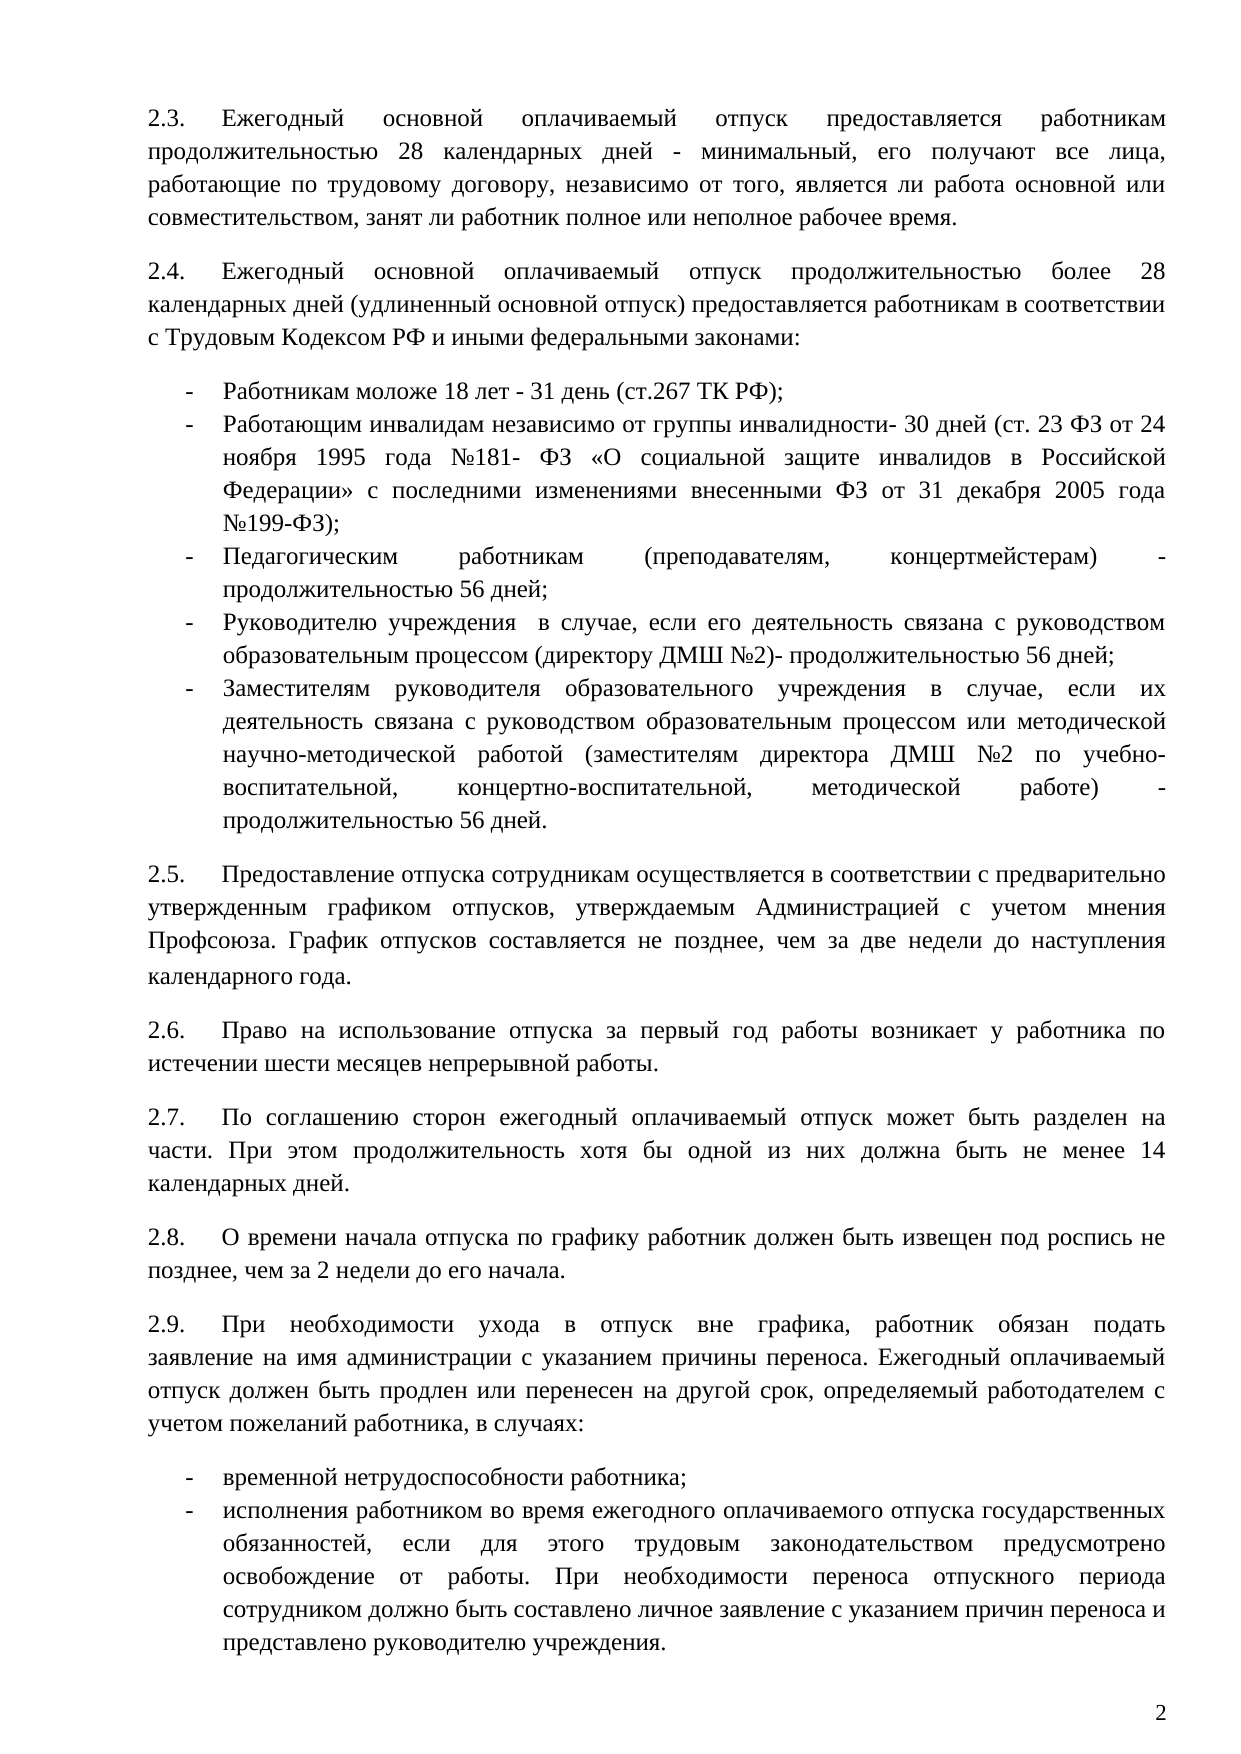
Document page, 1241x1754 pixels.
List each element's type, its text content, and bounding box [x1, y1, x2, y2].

list Работникам моложе 18 лет - 31 день (ст.267 ТК РФ); [185, 376, 1167, 405]
text 2.7. По соглашению сторон ежегодный оплачиваемый отпуск может быть разделен на части. При этом продолжительность хотя бы одной из них должна быть не менее 14 календарных дней. [148, 1102, 1167, 1197]
list Руководителю учреждения в случае, если его деятельность связана с руководством образовательным процессом (директору ДМШ №2)- продолжительностью 56 дней; [185, 607, 1167, 669]
text 2.8. О времени начала отпуска по графику работник должен быть извещен под роспись не позднее, чем за 2 недели до его начала. [148, 1222, 1167, 1284]
list временной нетрудоспособности работника; [185, 1462, 1167, 1491]
list исполнения работником во время ежегодного оплачиваемого отпуска государственных обязанностей, если для этого трудовым законодательством предусмотрено освобождение от работы. При необходимости переноса отпускного периода сотрудником должно быть составлено личное заявление с указанием причин переноса и представлено руководителю учреждения. [185, 1495, 1167, 1656]
text 2.9. При необходимости ухода в отпуск вне графика, работник обязан подать заявление на имя администрации с указанием причины переноса. Ежегодный оплачиваемый отпуск должен быть продлен или перенесен на другой срок, определяемый работодателем с учетом пожеланий работника, в случаях: [148, 1309, 1167, 1437]
text 2.4. Ежегодный основной оплачиваемый отпуск продолжительностью более 28 календарных дней (удлиненный основной отпуск) предоставляется работникам в соответствии с Трудовым Кодексом РФ и иными федеральными законами: [148, 256, 1167, 351]
text 2.6. Право на использование отпуска за первый год работы возникает у работника по истечении шести месяцев непрерывной работы. [148, 1015, 1167, 1077]
list Педагогическим работникам (преподавателям, концертмейстерам) - продолжительностью 56 дней; [185, 541, 1167, 603]
text 2.5. Предоставление отпуска сотрудникам осуществляется в соответствии с предварительно утвержденным графиком отпусков, утверждаемым Администрацией с учетом мнения Профсоюза. График отпусков составляется не позднее, чем за две недели до наступления календарного года. [148, 859, 1167, 990]
list Заместителям руководителя образовательного учреждения в случае, если их деятельность связана с руководством образовательным процессом или методической научно-методической работой (заместителям директора ДМШ №2 по учебно-воспитательной, концертно-воспитательной, методической работе) - продолжительностью 56 дней. [185, 673, 1167, 834]
list Работающим инвалидам независимо от группы инвалидности- 30 дней (ст. 23 ФЗ от 24 ноября 1995 года №181- ФЗ «О социальной защите инвалидов в Российской Федерации» с последними изменениями внесенными ФЗ от 31 декабря 2005 года №199-ФЗ); [185, 409, 1167, 537]
text 2.3. Ежегодный основной оплачиваемый отпуск предоставляется работникам продолжительностью 28 календарных дней - минимальный, его получают все лица, работающие по трудовому договору, независимо от того, является ли работа основной или совместительством, занят ли работник полное или неполное рабочее время. [148, 103, 1167, 231]
